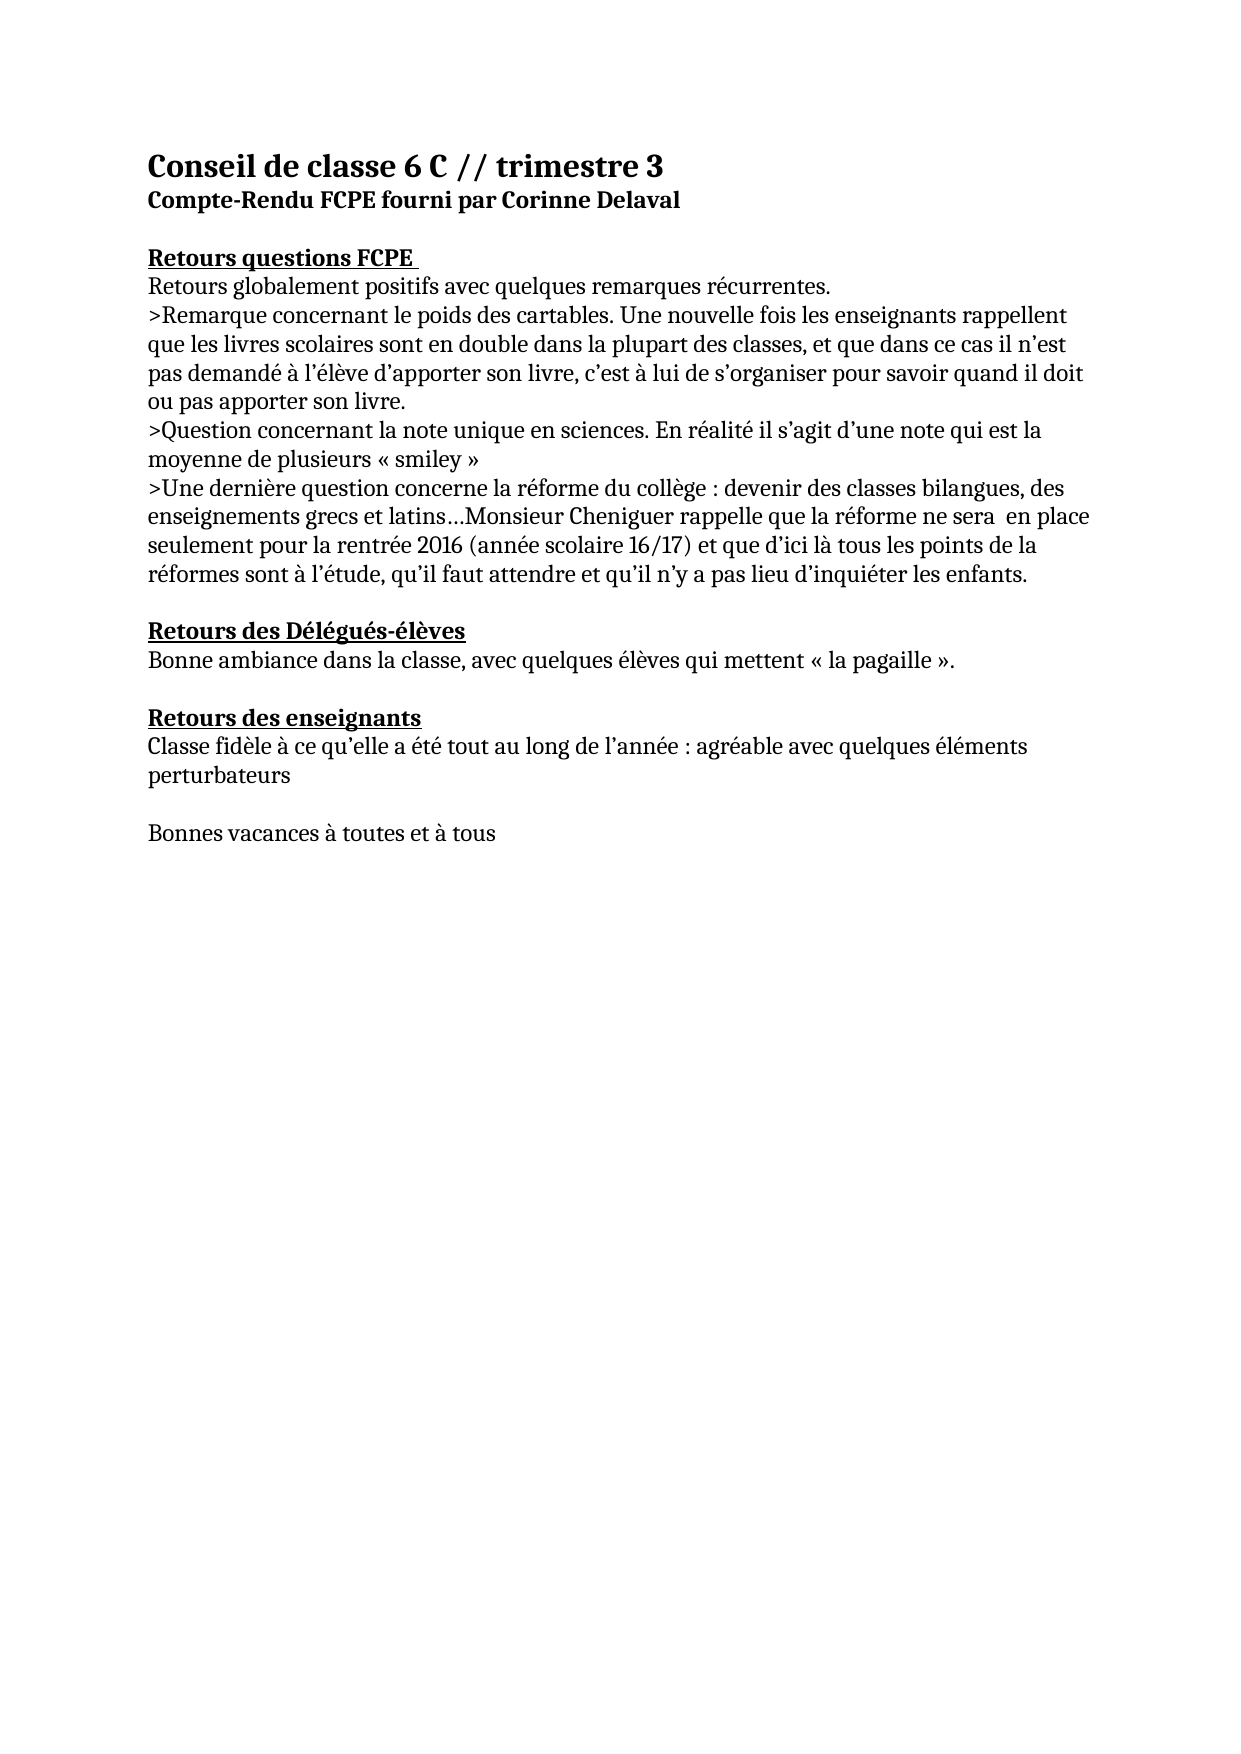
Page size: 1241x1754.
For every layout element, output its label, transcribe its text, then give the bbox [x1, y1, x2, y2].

text Conseil de classe 6 C // trimestre 3 [148, 148, 1093, 186]
text Retours des enseignants [148, 703, 1093, 732]
text Classe fidèle à ce qu’elle a été tout au long de l’année : agréable avec quelques éléments perturbateurs [148, 732, 1093, 790]
text Bonnes vacances à toutes et à tous [148, 818, 1093, 847]
text Bonne ambiance dans la classe, avec quelques élèves qui mettent « la pagaille ». [148, 646, 1093, 675]
text >Question concernant la note unique en sciences. En réalité il s’agit d’une note qui est la moyenne de plusieurs « smiley » [148, 416, 1093, 473]
text >Une dernière question concerne la réforme du collège : devenir des classes bilangues, des enseignements grecs et latins…Monsieur Cheniguer rappelle que la réforme ne sera en place seulement pour la rentrée 2016 (année scolaire 16/17) et que d’ici là tous les points de la réformes sont à l’étude, qu’il faut attendre et qu’il n’y a pas lieu d’inquiéter les enfants. [148, 473, 1093, 588]
text Retours des Délégués-élèves [148, 617, 1093, 646]
text Compte-Rendu FCPE fourni par Corinne Delaval [148, 186, 1093, 215]
text Retours questions FCPE [148, 243, 1093, 272]
text >Remarque concernant le poids des cartables. Une nouvelle fois les enseignants rappellent que les livres scolaires sont en double dans la plupart des classes, et que dans ce cas il n’est pas demandé à l’élève d’apporter son livre, c’est à lui de s’organiser pour savoir quand il doit ou pas apporter son livre. [148, 301, 1093, 416]
text Retours globalement positifs avec quelques remarques récurrentes. [148, 272, 1093, 301]
